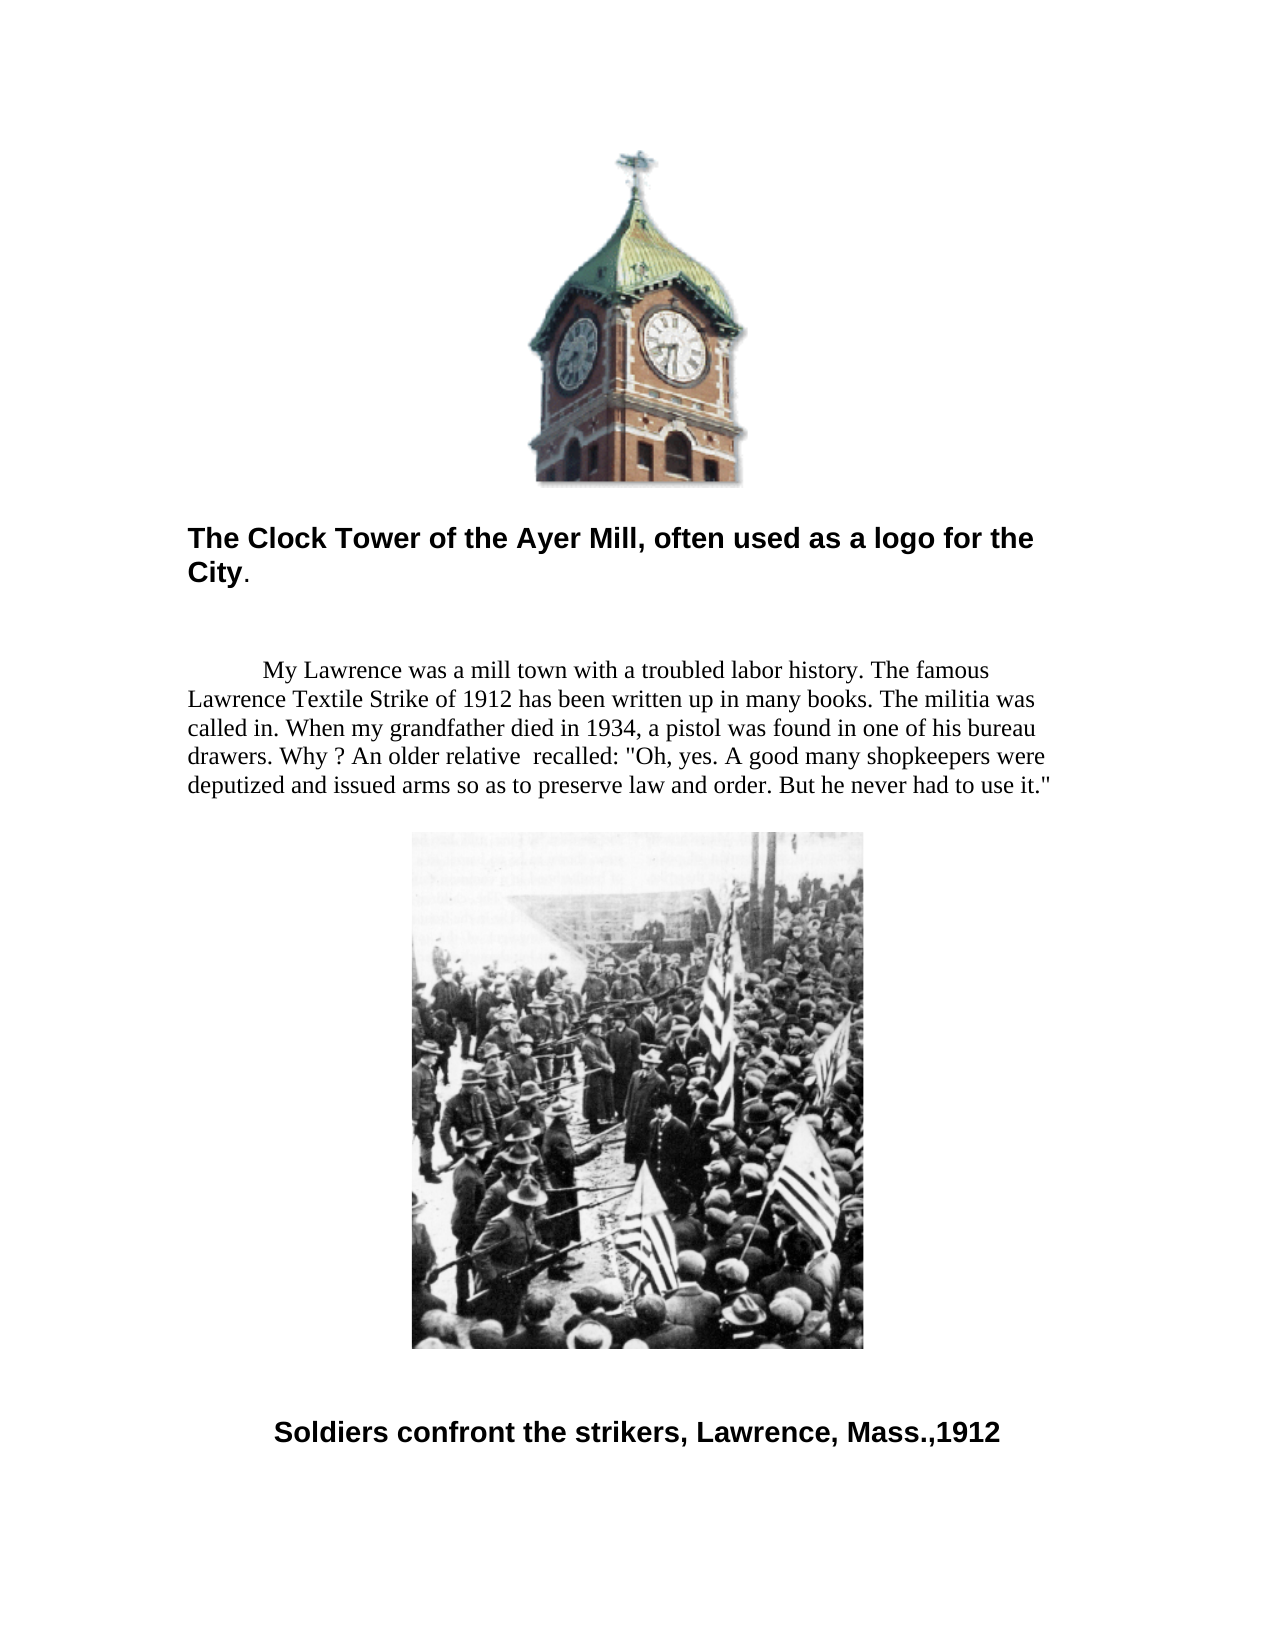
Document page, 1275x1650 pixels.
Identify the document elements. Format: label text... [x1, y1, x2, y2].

text The Clock Tower of the Ayer Mill, often used as a logo for the City. [187, 521, 1087, 588]
text Soldiers confront the strikers, Lawrence, Mass.,1912 [187, 1415, 1087, 1449]
picture [527, 150, 748, 488]
text My Lawrence was a mill town with a troubled labor history. The famous Lawrence Textile Strike of 1912 has been written up in many books. The militia was called in. When my grandfather died in 1934, a pistol was found in one of his bureau drawers. Why ? An older relative recalled: "Oh, yes. A good many shopkeepers were deputized and issued arms so as to preserve law and order. But he never had to use it." [187, 655, 1087, 799]
picture [411, 832, 864, 1349]
